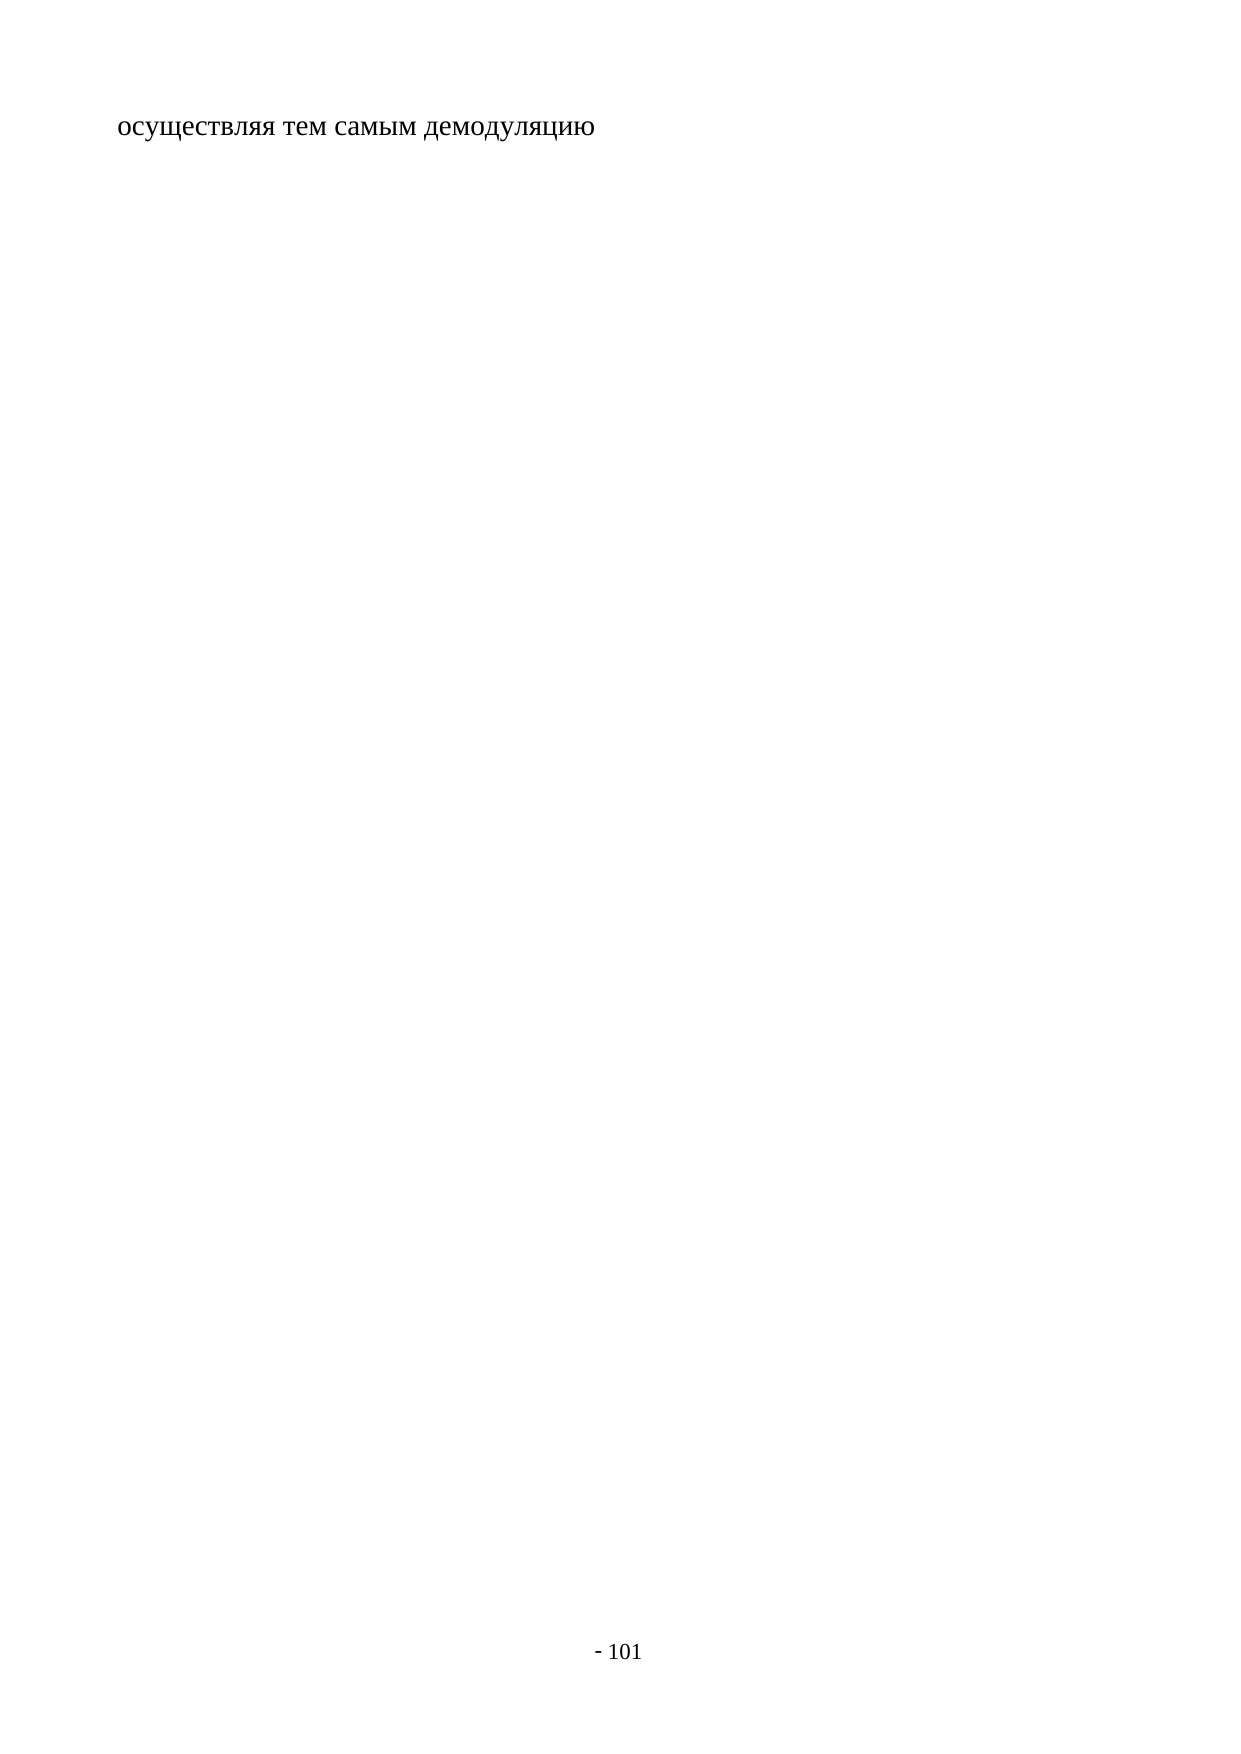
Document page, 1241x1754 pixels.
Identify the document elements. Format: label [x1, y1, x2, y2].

text [117, 108, 1121, 142]
